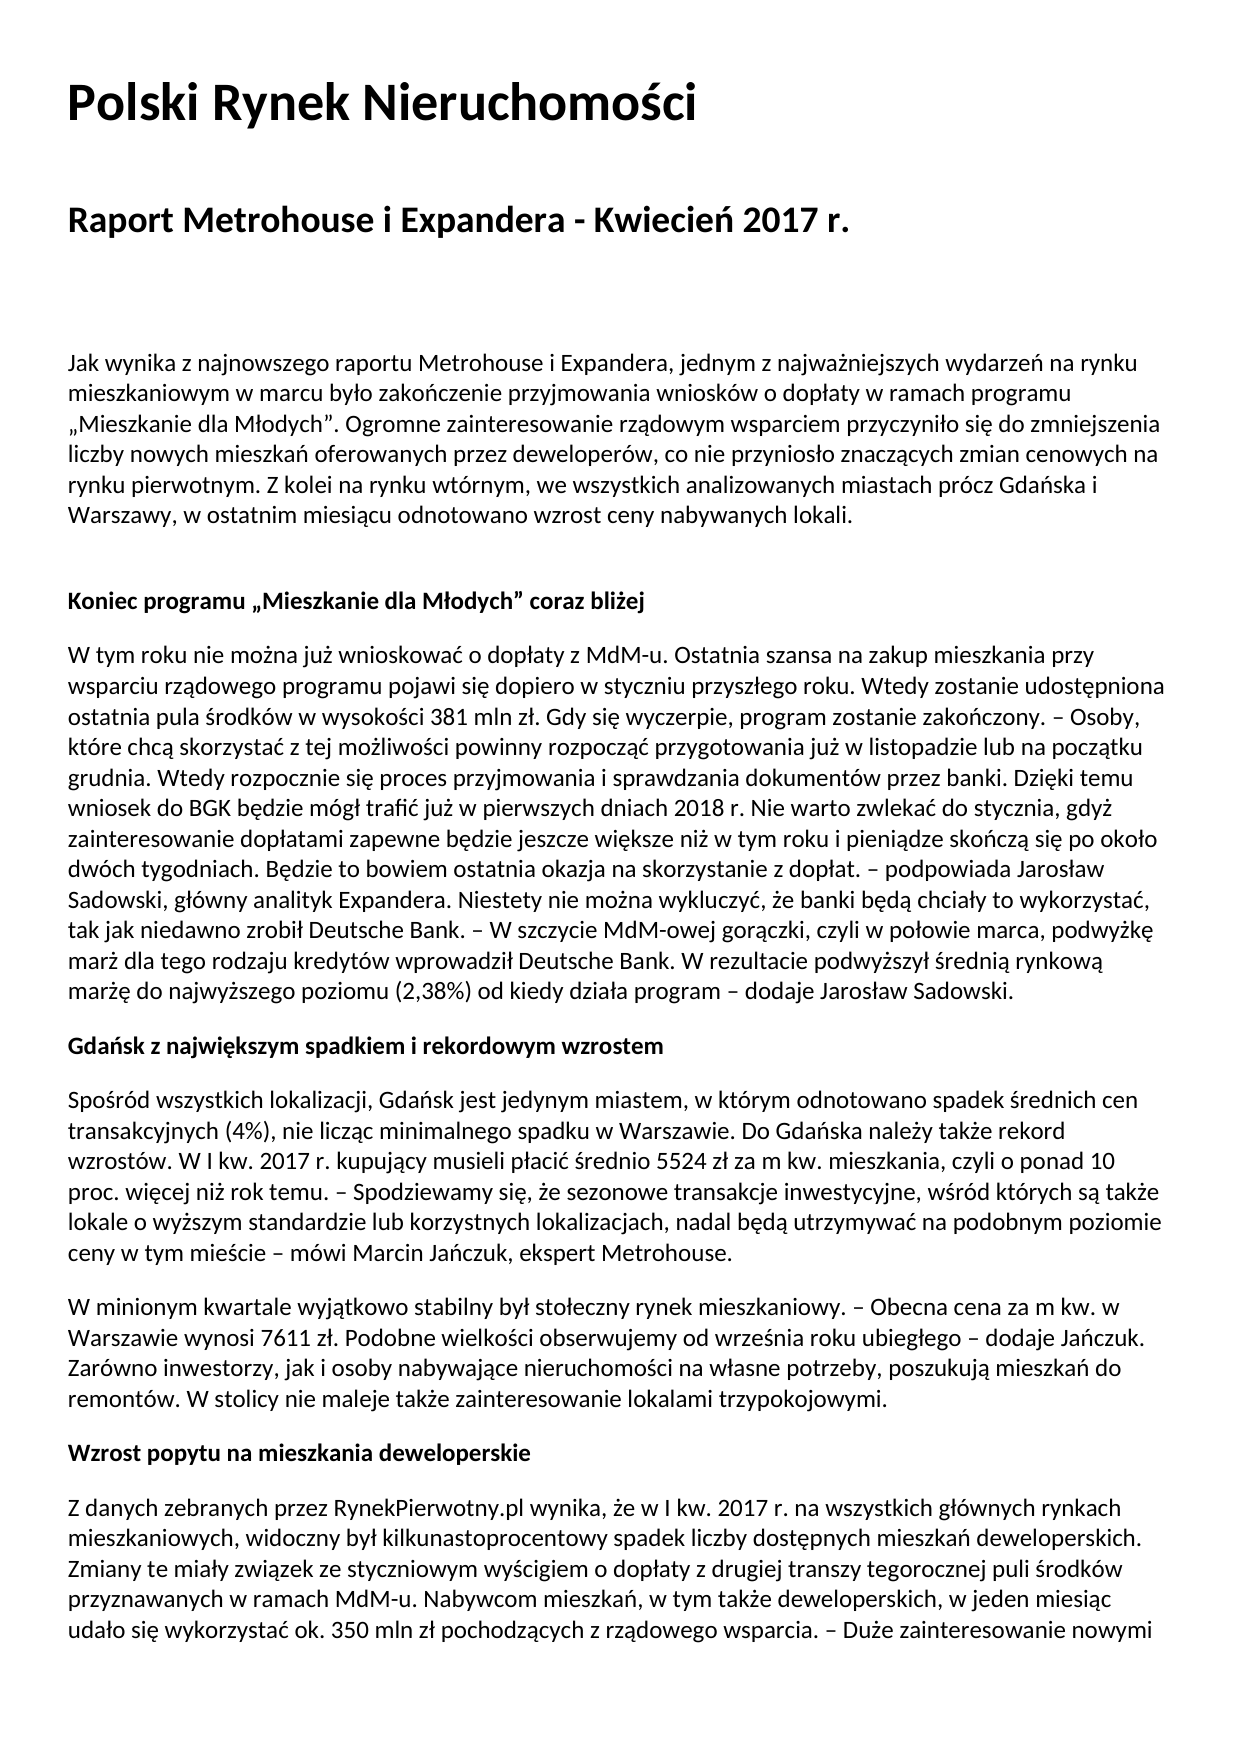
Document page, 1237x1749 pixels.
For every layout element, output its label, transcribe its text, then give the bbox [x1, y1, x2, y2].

text Polski Rynek Nieruchomości [68, 68, 1169, 134]
text Spośród wszystkich lokalizacji, Gdańsk jest jedynym miastem, w którym odnotowano spadek średnich cen transakcyjnych (4%), nie licząc minimalnego spadku w Warszawie. Do Gdańska należy także rekord wzrostów. W I kw. 2017 r. kupujący musieli płacić średnio 5524 zł za m kw. mieszkania, czyli o ponad 10 proc. więcej niż rok temu. – Spodziewamy się, że sezonowe transakcje inwestycyjne, wśród których są także lokale o wyższym standardzie lub korzystnych lokalizacjach, nadal będą utrzymywać na podobnym poziomie ceny w tym mieście – mówi Marcin Jańczuk, ekspert Metrohouse. [68, 1084, 1169, 1267]
text W tym roku nie można już wnioskować o dopłaty z MdM-u. Ostatnia szansa na zakup mieszkania przy wsparciu rządowego programu pojawi się dopiero w styczniu przyszłego roku. Wtedy zostanie udostępniona ostatnia pula środków w wysokości 381 mln zł. Gdy się wyczerpie, program zostanie zakończony. – Osoby, które chcą skorzystać z tej możliwości powinny rozpocząć przygotowania już w listopadzie lub na początku grudnia. Wtedy rozpocznie się proces przyjmowania i sprawdzania dokumentów przez banki. Dzięki temu wniosek do BGK będzie mógł trafić już w pierwszych dniach 2018 r. Nie warto zwlekać do stycznia, gdyż zainteresowanie dopłatami zapewne będzie jeszcze większe niż w tym roku i pieniądze skończą się po około dwóch tygodniach. Będzie to bowiem ostatnia okazja na skorzystanie z dopłat. – podpowiada Jarosław Sadowski, główny analityk Expandera. Niestety nie można wykluczyć, że banki będą chciały to wykorzystać, tak jak niedawno zrobił Deutsche Bank. – W szczycie MdM-owej gorączki, czyli w połowie marca, podwyżkę marż dla tego rodzaju kredytów wprowadził Deutsche Bank. W rezultacie podwyższył średnią rynkową marżę do najwyższego poziomu (2,38%) od kiedy działa program – dodaje Jarosław Sadowski. [68, 639, 1169, 1006]
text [68, 1492, 1169, 1644]
text Jak wynika z najnowszego raportu Metrohouse i Expandera, jednym z najważniejszych wydarzeń na rynku mieszkaniowym w marcu było zakończenie przyjmowania wniosków o dopłaty w ramach programu „Mieszkanie dla Młodych”. Ogromne zainteresowanie rządowym wsparciem przyczyniło się do zmniejszenia liczby nowych mieszkań oferowanych przez deweloperów, co nie przyniosło znaczących zmian cenowych na rynku pierwotnym. Z kolei na rynku wtórnym, we wszystkich analizowanych miastach prócz Gdańska i Warszawy, w ostatnim miesiącu odnotowano wzrost ceny nabywanych lokali. [68, 347, 1169, 530]
text Koniec programu „Mieszkanie dla Młodych” coraz bliżej [68, 585, 1169, 616]
text W minionym kwartale wyjątkowo stabilny był stołeczny rynek mieszkaniowy. – Obecna cena za m kw. w Warszawie wynosi 7611 zł. Podobne wielkości obserwujemy od września roku ubiegłego – dodaje Jańczuk. Zarówno inwestorzy, jak i osoby nabywające nieruchomości na własne potrzeby, poszukują mieszkań do remontów. W stolicy nie maleje także zainteresowanie lokalami trzypokojowymi. [68, 1291, 1169, 1413]
text Wzrost popytu na mieszkania deweloperskie [68, 1437, 1169, 1468]
text Gdańsk z największym spadkiem i rekordowym wzrostem [68, 1030, 1169, 1060]
text Raport Metrohouse i Expandera - Kwiecień 2017 r. [68, 196, 1169, 242]
